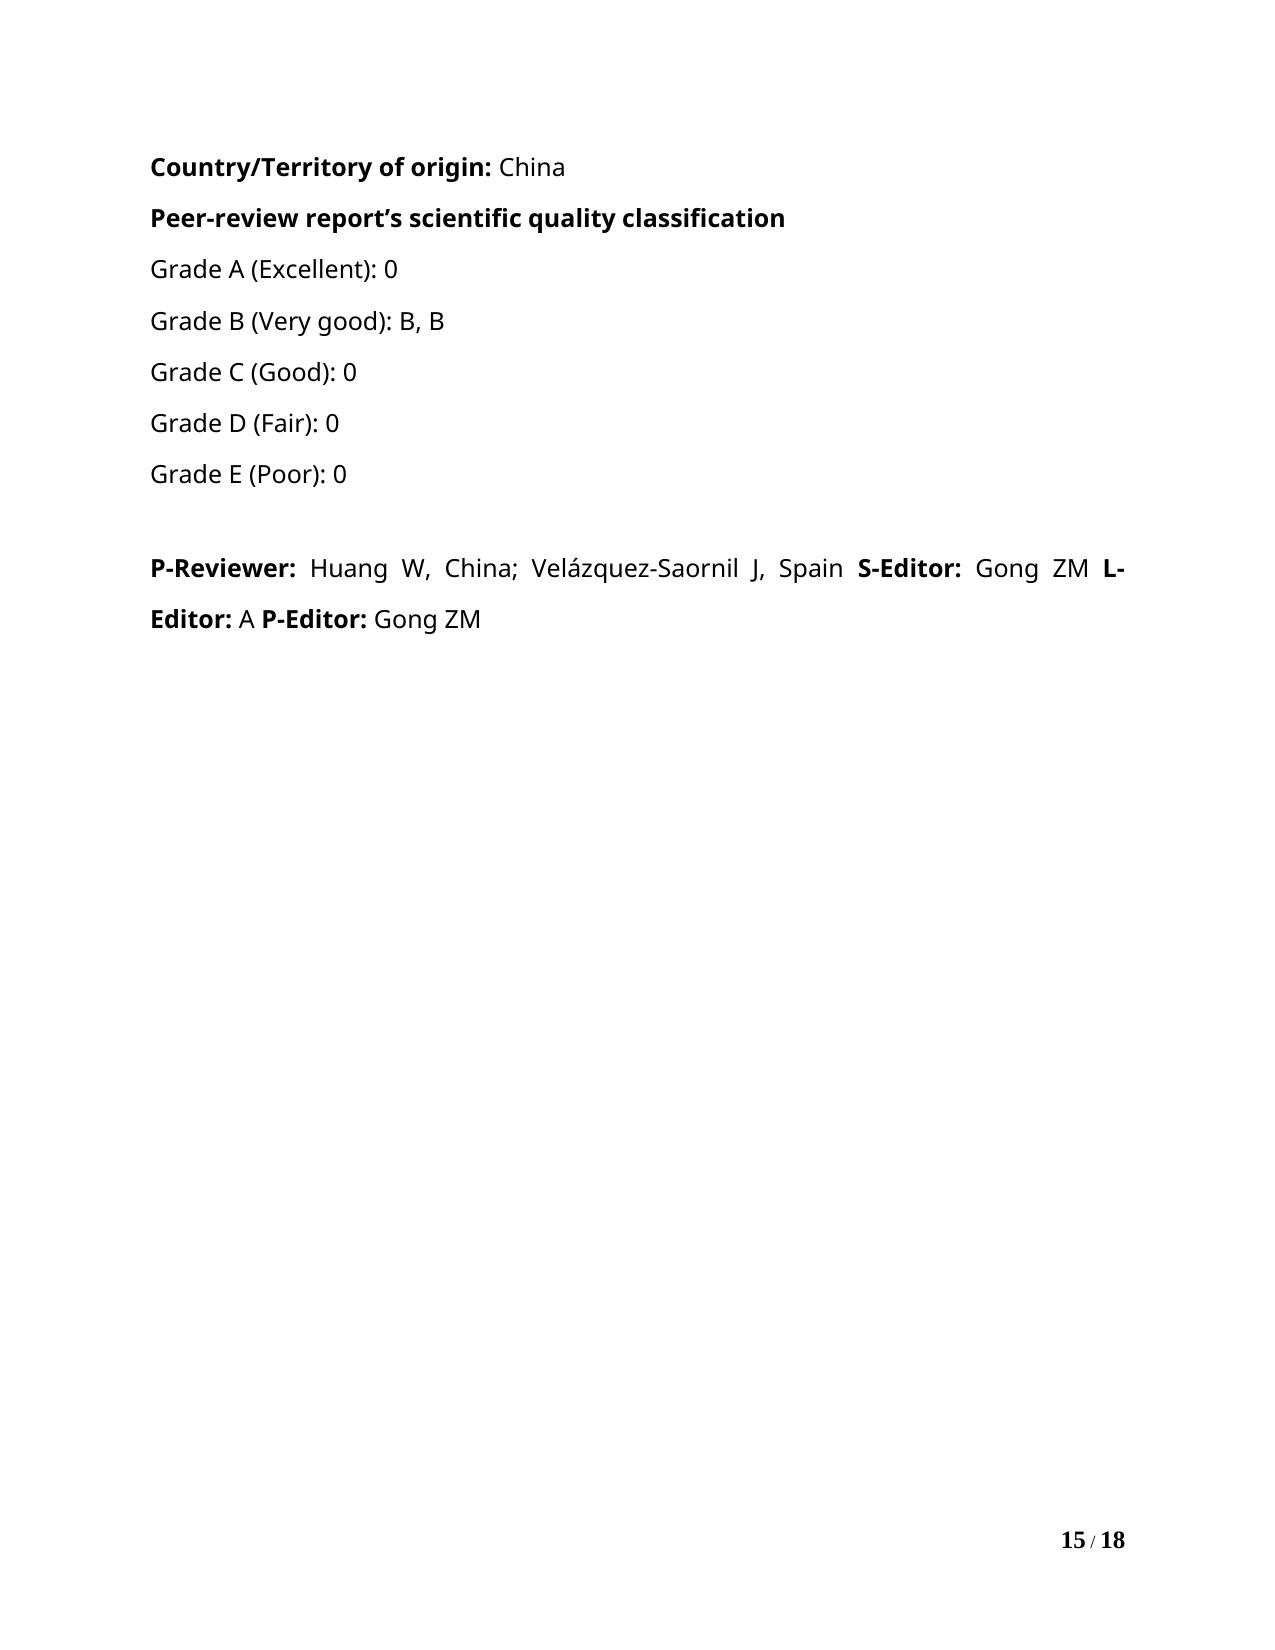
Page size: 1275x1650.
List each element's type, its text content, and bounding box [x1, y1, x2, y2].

text Grade D (Fair): 0 [150, 405, 1125, 439]
text Peer-review report’s scientific quality classification [150, 201, 1125, 235]
text Grade A (Excellent): 0 [150, 252, 1125, 286]
text Grade E (Poor): 0 [150, 456, 1125, 490]
text Grade C (Good): 0 [150, 354, 1125, 388]
text Grade B (Very good): B, B [150, 303, 1125, 337]
text P-Reviewer: Huang W, China; Velázquez-Saornil J, Spain S-Editor: Gong ZM L-Editor: A P-Editor: Gong ZM [150, 550, 1125, 636]
text Country/Territory of origin: China [150, 150, 1125, 184]
